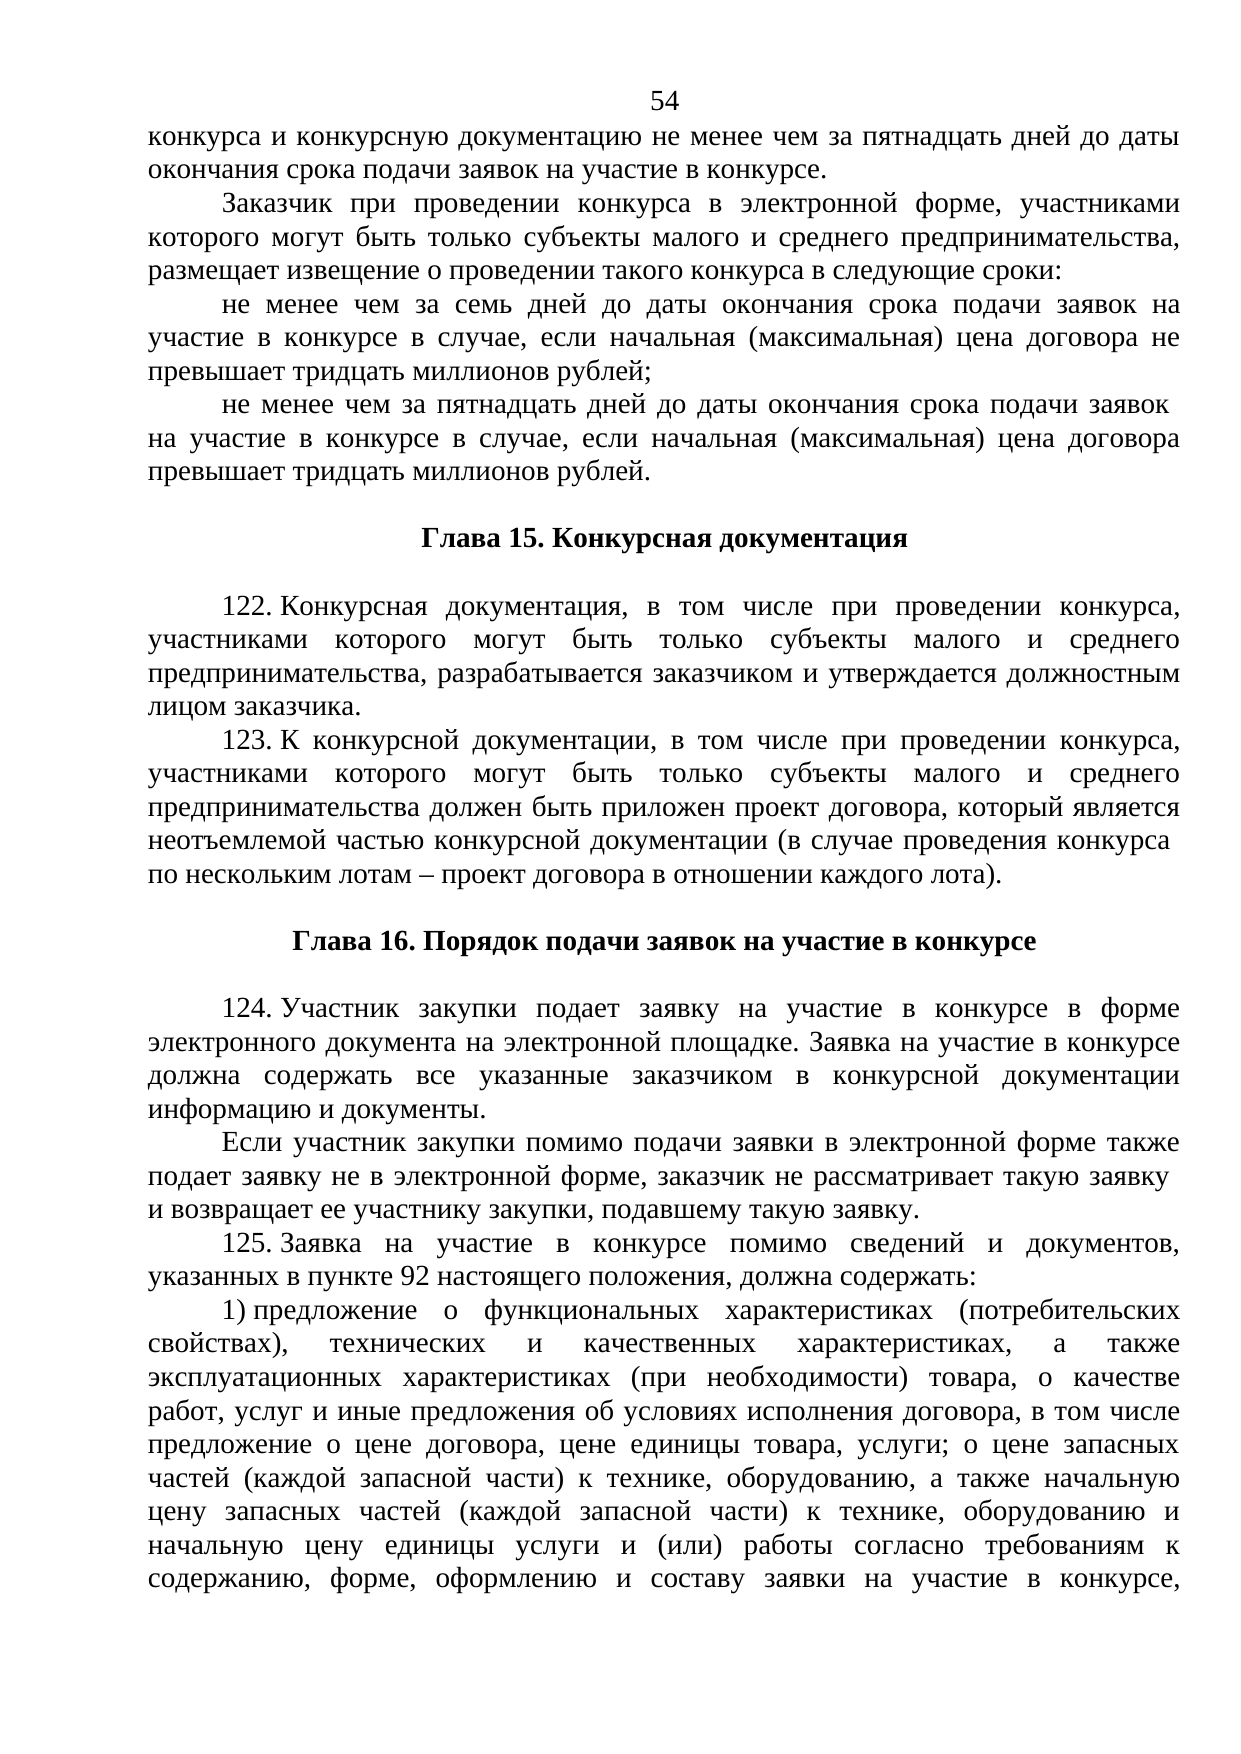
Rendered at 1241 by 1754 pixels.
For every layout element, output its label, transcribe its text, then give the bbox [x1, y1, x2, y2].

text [148, 118, 1181, 185]
text Если участник закупки помимо подачи заявки в электронной форме также подает заявку не в электронной форме, заказчик не рассматривает такую заявку и возвращает ее участнику закупки, подавшему такую заявку. [148, 1124, 1181, 1225]
text не менее чем за семь дней до даты окончания срока подачи заявок на участие в конкурсе в случае, если начальная (максимальная) цена договора не превышает тридцать миллионов рублей; [148, 286, 1181, 386]
text не менее чем за пятнадцать дней до даты окончания срока подачи заявок на участие в конкурсе в случае, если начальная (максимальная) цена договора превышает тридцать миллионов рублей. [148, 386, 1181, 487]
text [148, 1292, 1181, 1594]
text Глава 15. Конкурсная документация [148, 521, 1181, 554]
text Заказчик при проведении конкурса в электронной форме, участниками которого могут быть только субъекты малого и среднего предпринимательства, размещает извещение о проведении такого конкурса в следующие сроки: [148, 185, 1181, 286]
text 124. Участник закупки подает заявку на участие в конкурсе в форме электронного документа на электронной площадке. Заявка на участие в конкурсе должна содержать все указанные заказчиком в конкурсной документации информацию и документы. [148, 990, 1181, 1124]
text 123. К конкурсной документации, в том числе при проведении конкурса, участниками которого могут быть только субъекты малого и среднего предпринимательства должен быть приложен проект договора, который является неотъемлемой частью конкурсной документации (в случае проведения конкурса по нескольким лотам – проект договора в отношении каждого лота). [148, 722, 1181, 889]
text 125. Заявка на участие в конкурсе помимо сведений и документов, указанных в пункте 92 настоящего положения, должна содержать: [148, 1225, 1181, 1292]
text Глава 16. Порядок подачи заявок на участие в конкурсе [148, 923, 1181, 957]
text 122. Конкурсная документация, в том числе при проведении конкурса, участниками которого могут быть только субъекты малого и среднего предпринимательства, разрабатывается заказчиком и утверждается должностным лицом заказчика. [148, 588, 1181, 722]
